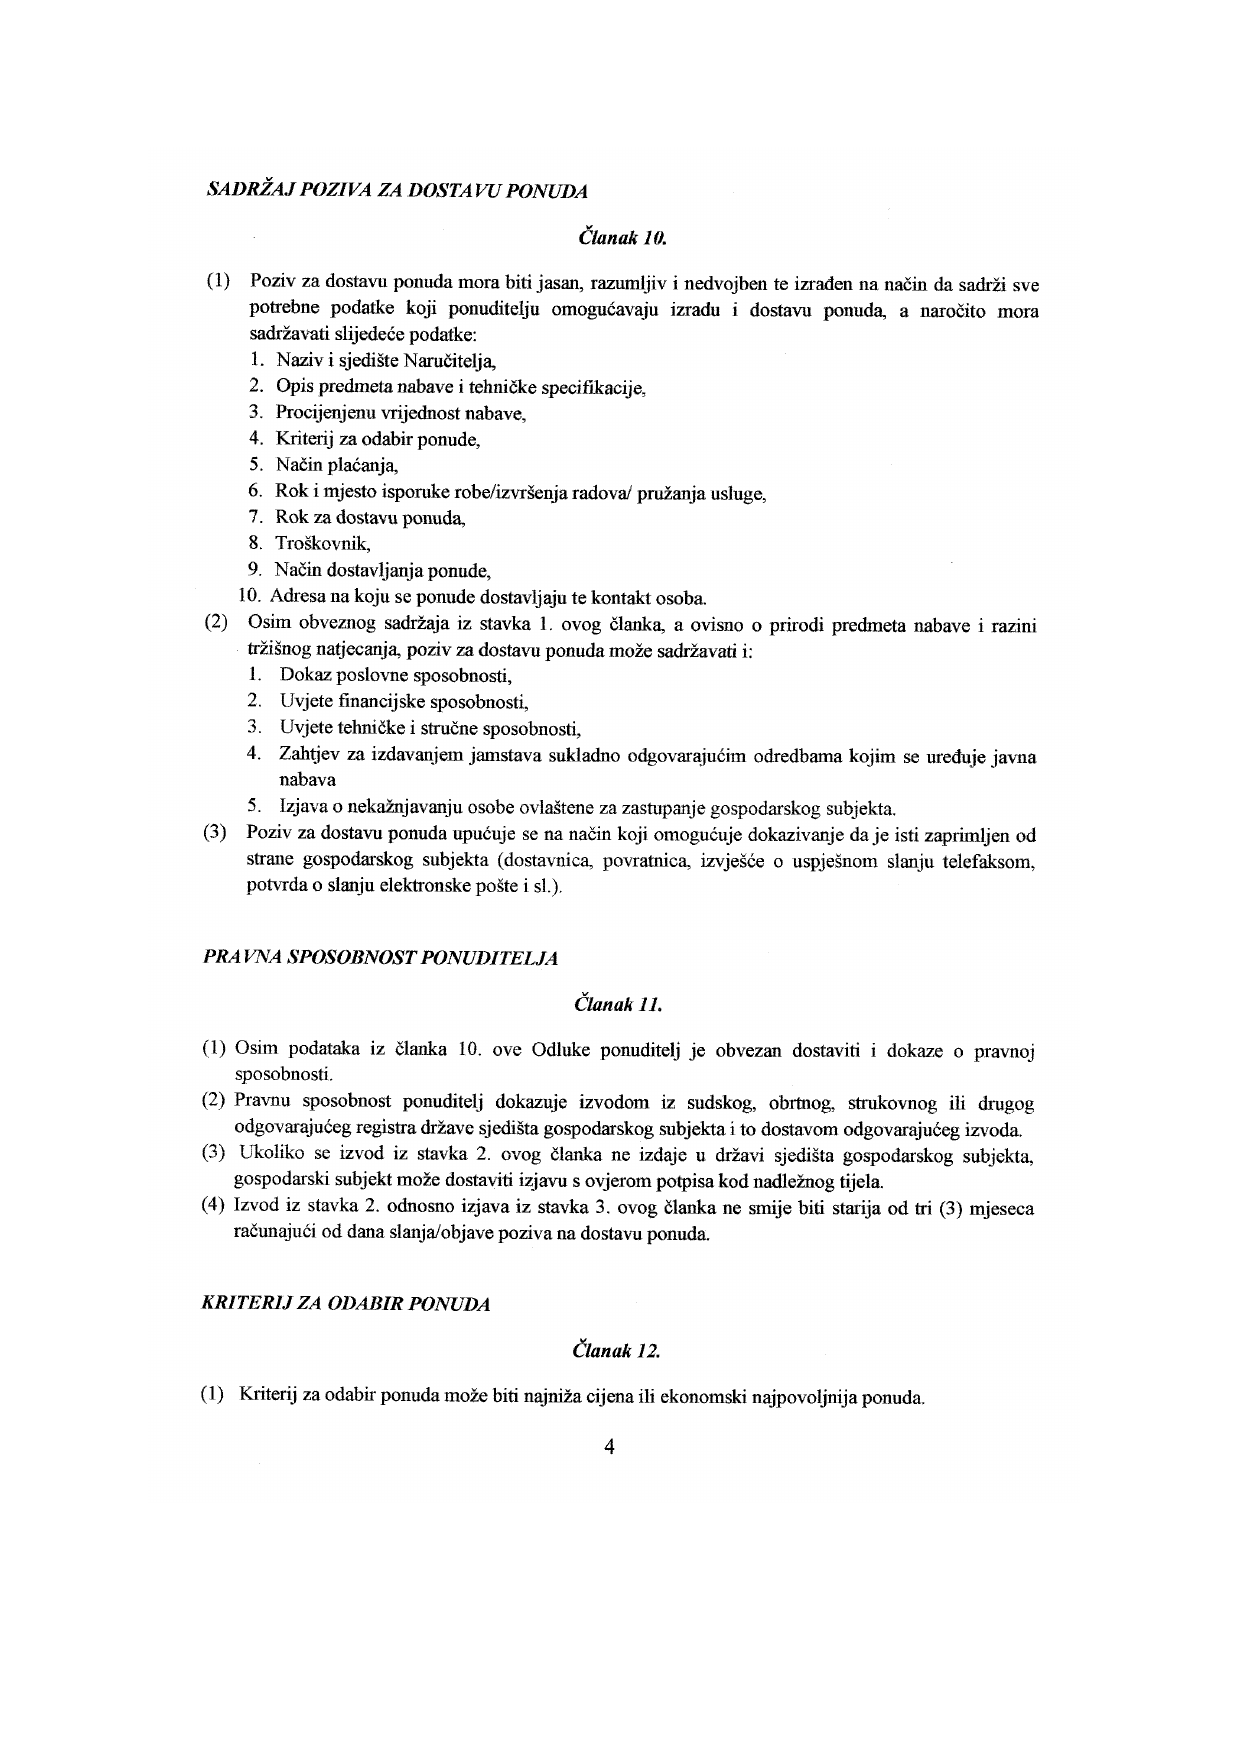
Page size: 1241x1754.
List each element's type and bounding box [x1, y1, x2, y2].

picture [147, 147, 1080, 1503]
